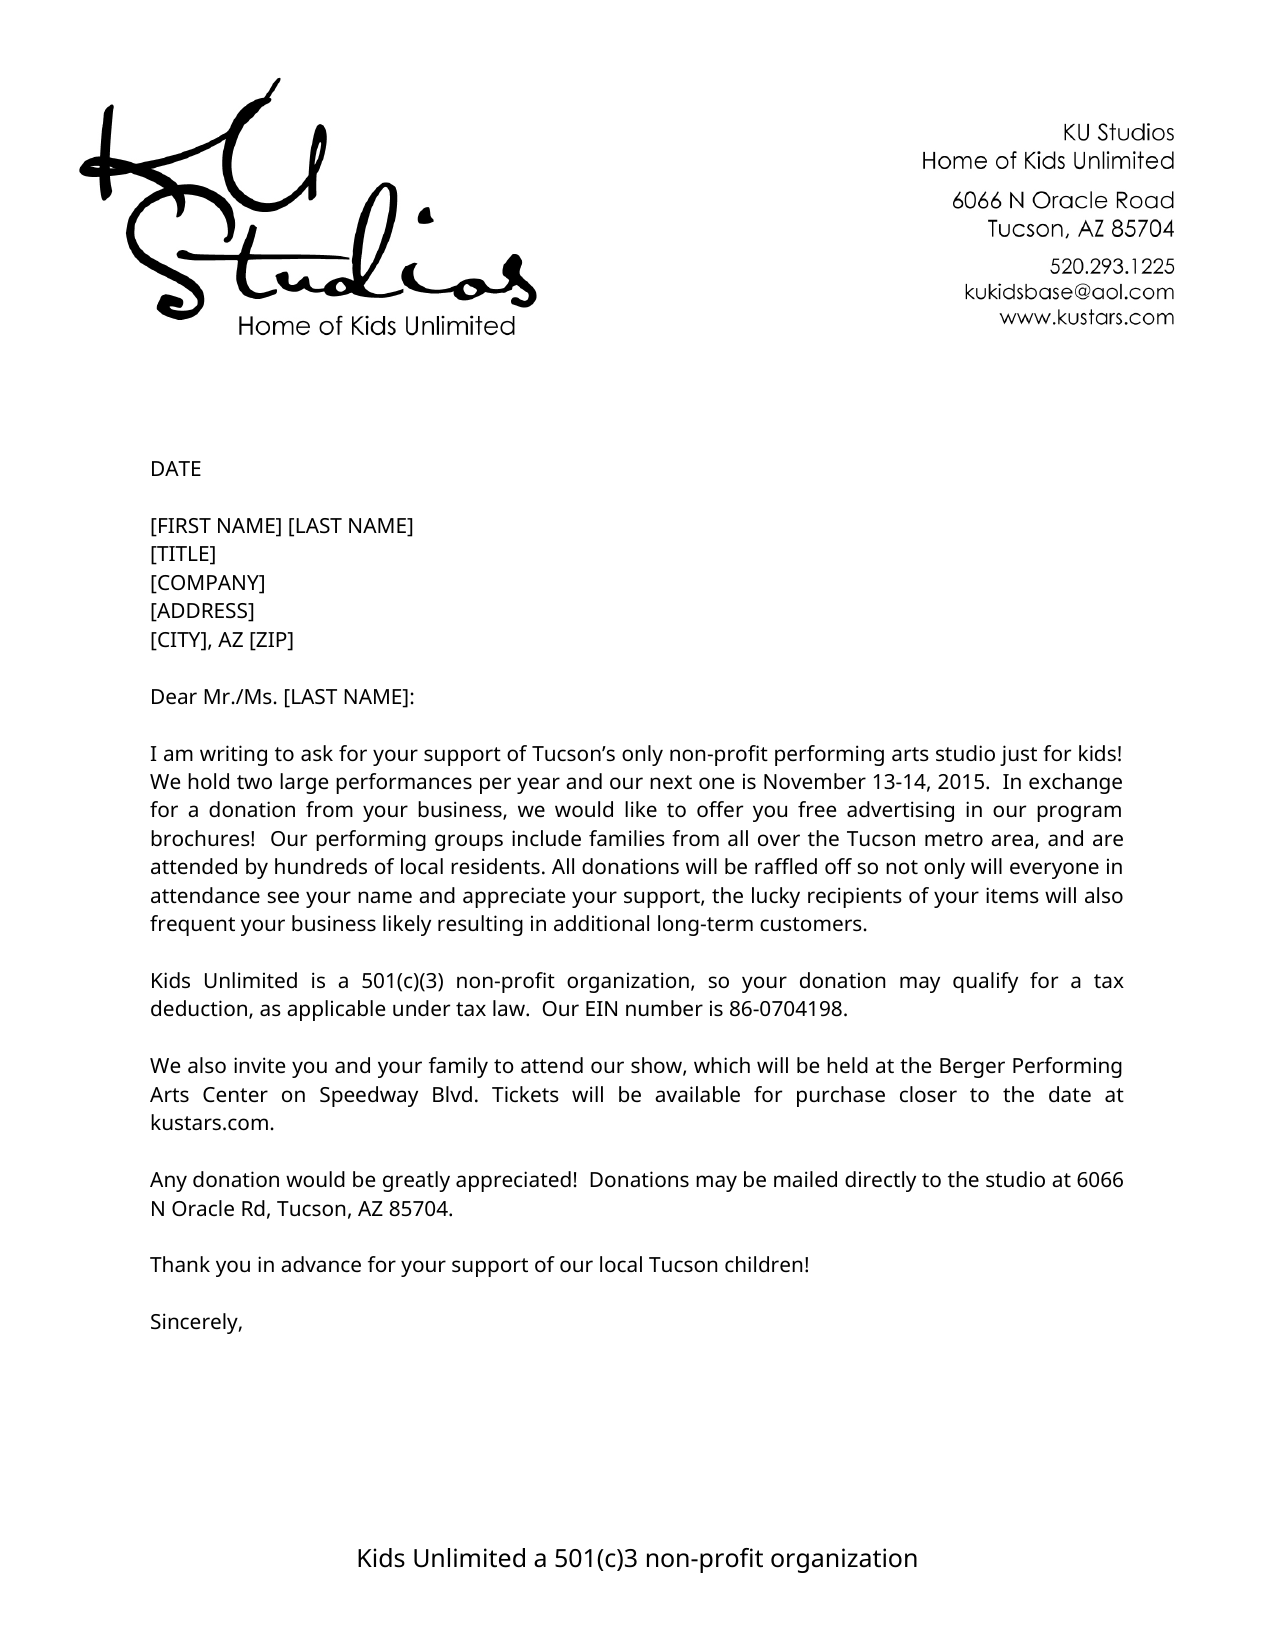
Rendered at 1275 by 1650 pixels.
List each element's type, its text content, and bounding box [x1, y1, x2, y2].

text Any donation would be greatly appreciated! Donations may be mailed directly to the studio at 6066 N Oracle Rd, Tucson, AZ 85704. [150, 1165, 1125, 1222]
text [ADDRESS] [150, 596, 1125, 625]
text Thank you in advance for your support of our local Tucson children! [150, 1251, 1125, 1279]
text [COMPANY] [150, 568, 1125, 596]
text [FIRST NAME] [LAST NAME] [150, 511, 1125, 539]
text I am writing to ask for your support of Tucson’s only non-profit performing arts studio just for kids! We hold two large performances per year and our next one is November 13-14, 2015. In exchange for a donation from your business, we would like to offer you free advertising in our program brochures! Our performing groups include families from all over the Tucson metro area, and are attended by hundreds of local residents. All donations will be raffled off so not only will everyone in attendance see your name and appreciate your support, the lucky recipients of your items will also frequent your business likely resulting in additional long-term customers. [150, 739, 1125, 938]
text Kids Unlimited is a 501(c)(3) non-profit organization, so your donation may qualify for a tax deduction, as applicable under tax law. Our EIN number is 86-0704198. [150, 966, 1125, 1023]
picture [75, 75, 1182, 340]
text [TITLE] [150, 539, 1125, 568]
text Dear Mr./Ms. [LAST NAME]: [150, 682, 1125, 710]
text DATE [150, 454, 1125, 483]
text Sincerely, [150, 1307, 1125, 1336]
text [CITY], AZ [ZIP] [150, 625, 1125, 653]
text We also invite you and your family to attend our show, which will be held at the Berger Performing Arts Center on Speedway Blvd. Tickets will be available for purchase closer to the date at kustars.com. [150, 1051, 1125, 1137]
